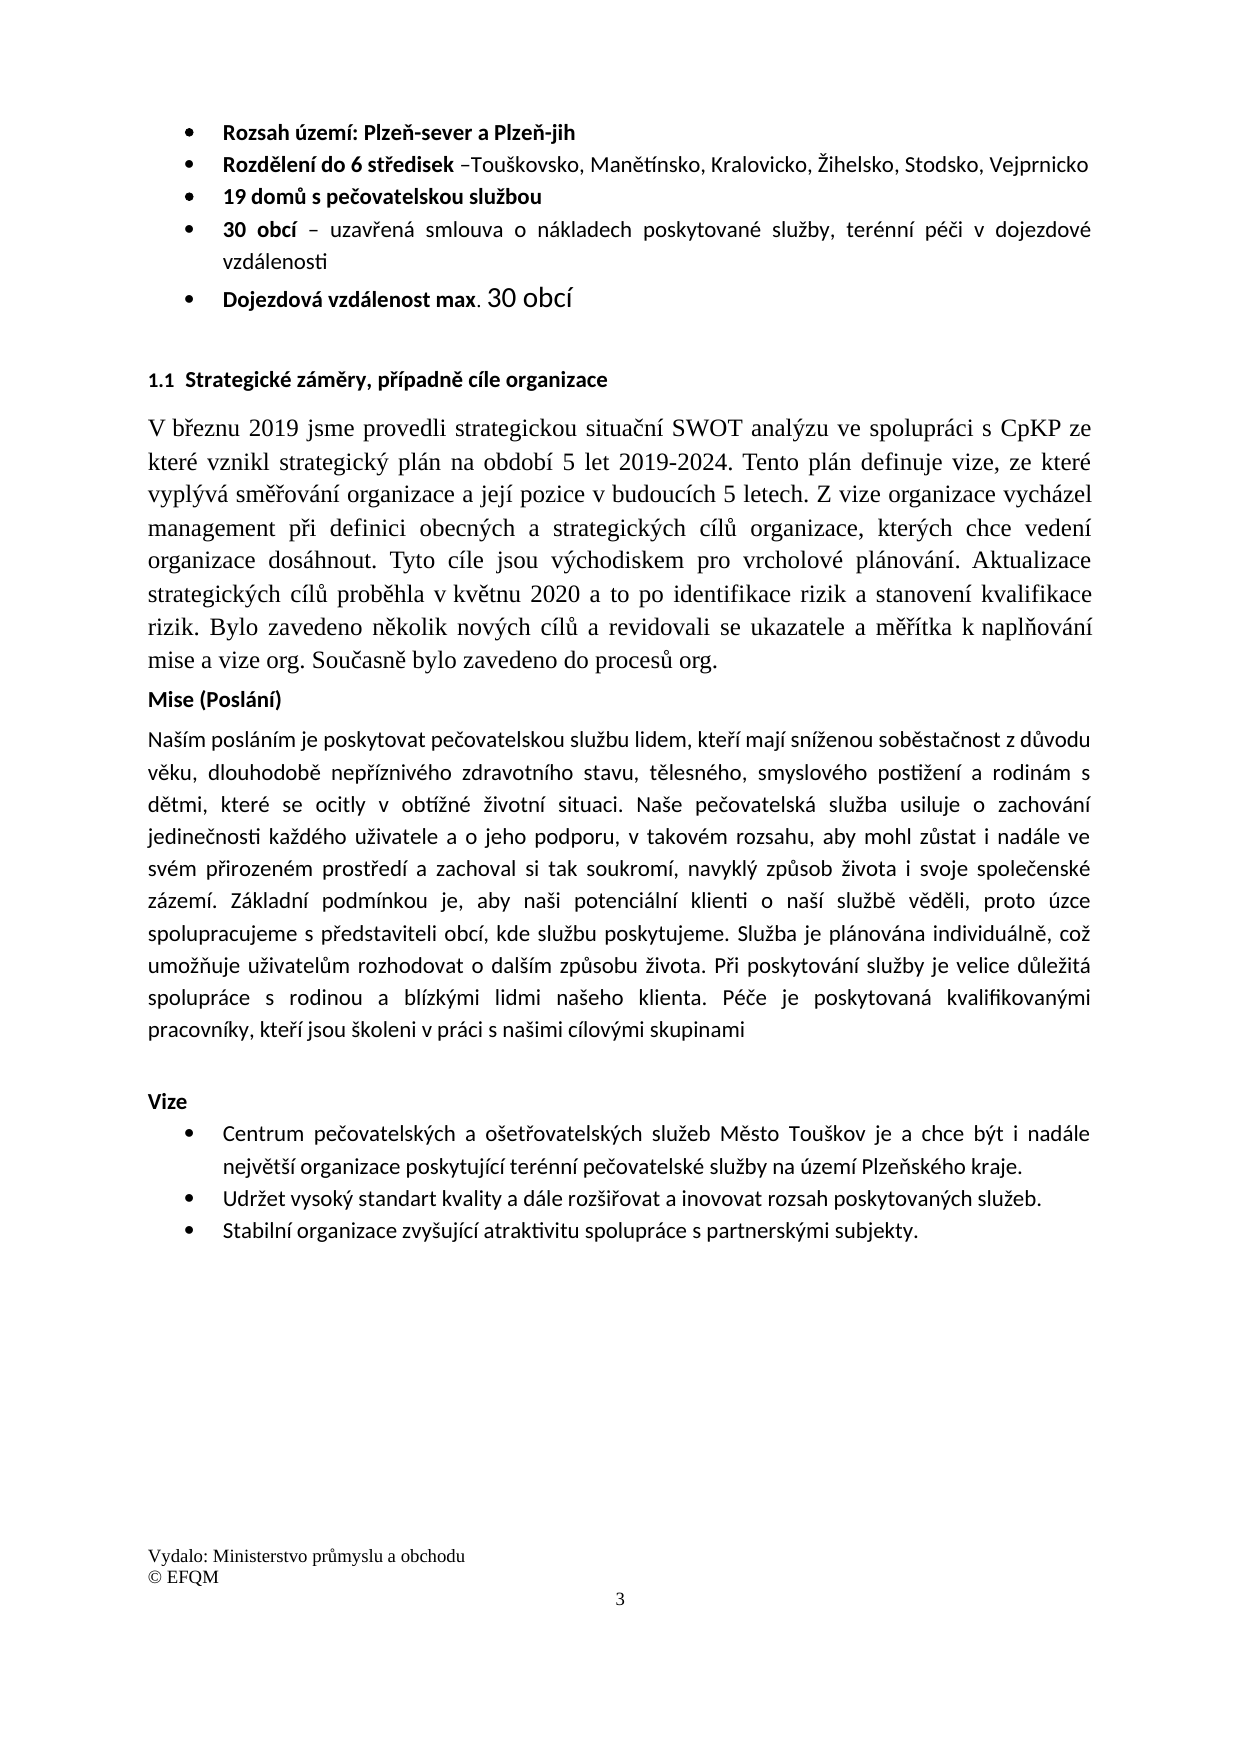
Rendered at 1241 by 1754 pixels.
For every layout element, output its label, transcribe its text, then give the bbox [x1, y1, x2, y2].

list Strategické záměry, případně cíle organizace [148, 365, 1092, 393]
